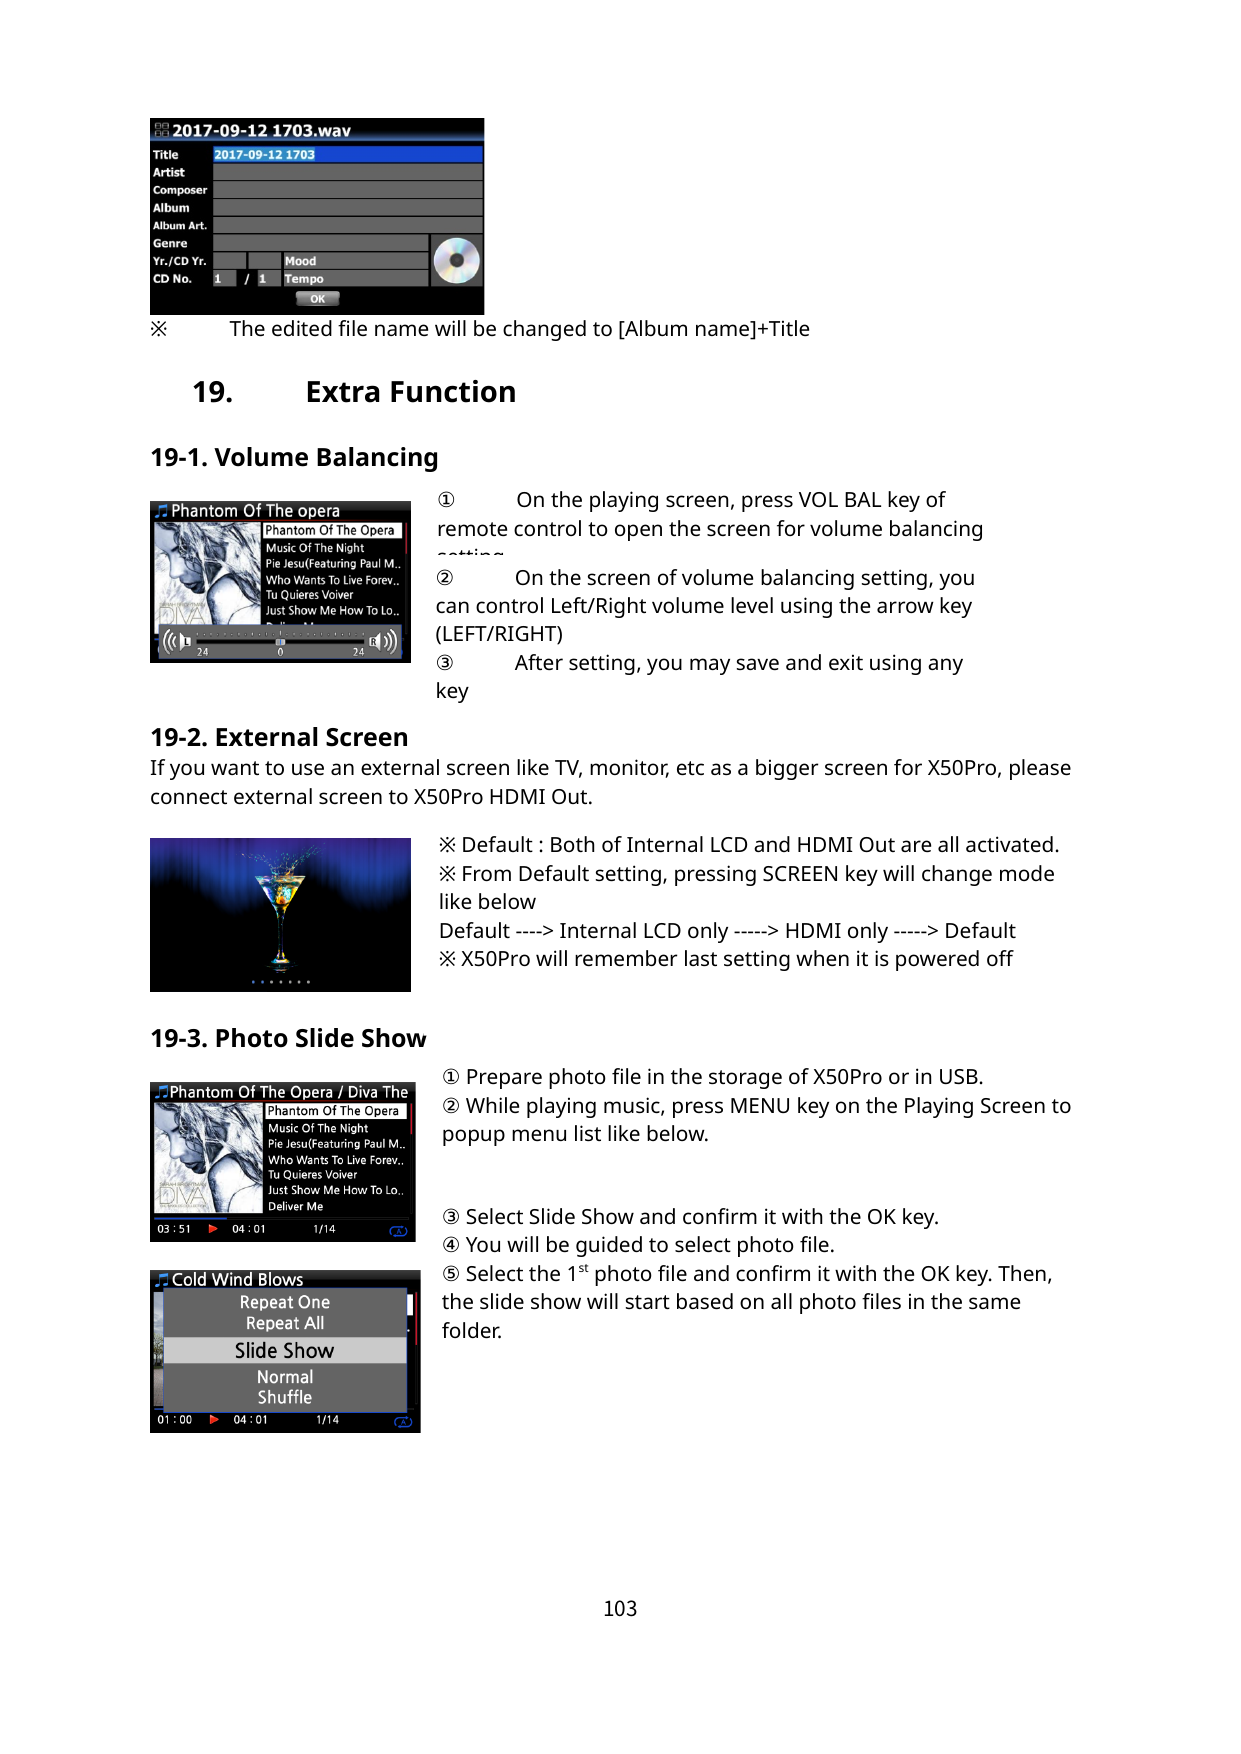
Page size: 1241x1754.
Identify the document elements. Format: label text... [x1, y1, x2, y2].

list The edited file name will be changed to [Album name]+Title [150, 314, 1090, 343]
list Extra Function [192, 371, 1090, 411]
text If you want to use an external screen like TV, monitor, etc as a bigger screen for X50Pro, please connect external screen to X50Pro HDMI Out. [150, 753, 1090, 810]
picture [150, 1270, 421, 1433]
list 19-1. Volume Balancing [150, 439, 1090, 473]
text 19-3. Photo Slide Show [150, 1020, 1090, 1054]
text 19-2. External Screen [150, 719, 1090, 753]
picture [150, 118, 485, 315]
picture [150, 501, 411, 663]
picture [150, 1082, 416, 1242]
picture [150, 838, 411, 992]
